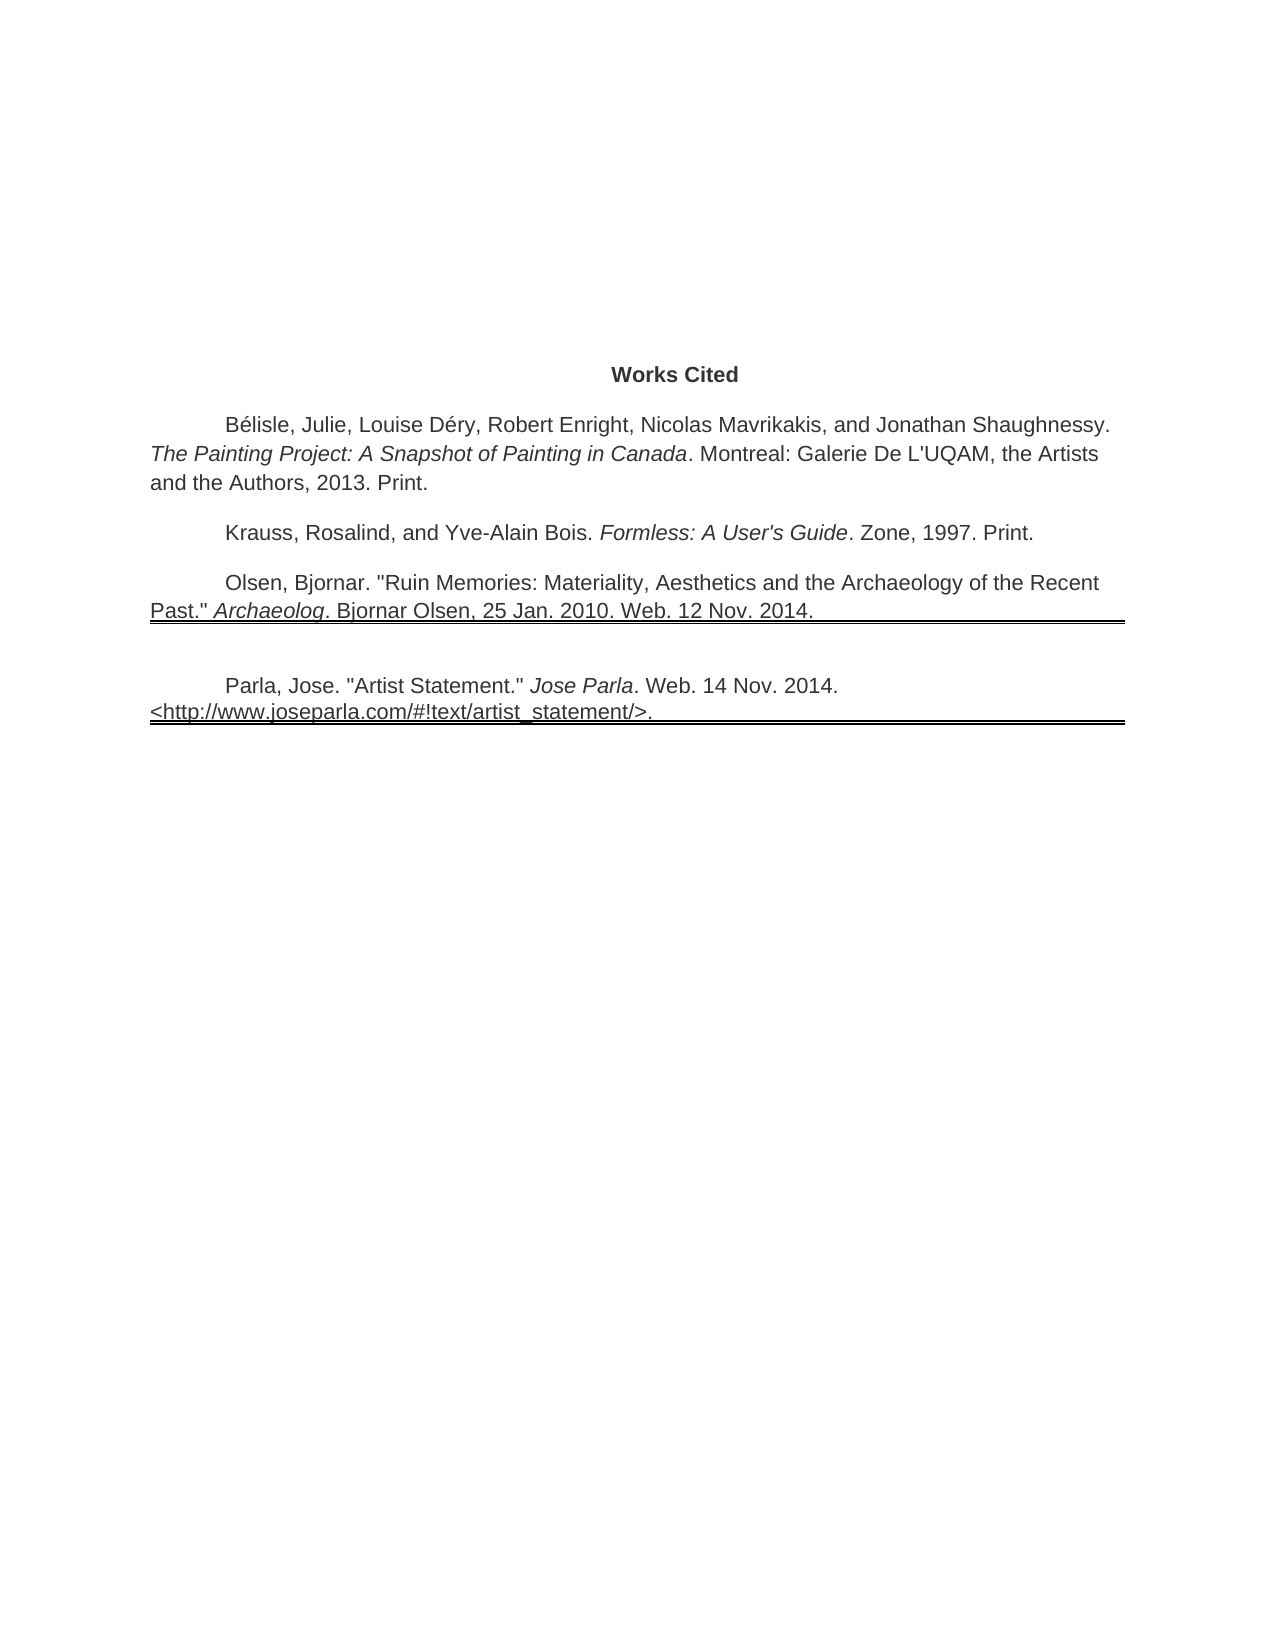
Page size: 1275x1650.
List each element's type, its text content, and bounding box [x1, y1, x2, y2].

text Works Cited [150, 362, 1125, 387]
text Bélisle, Julie, Louise Déry, Robert Enright, Nicolas Mavrikakis, and Jonathan Shaughnessy. The Painting Project: A Snapshot of Painting in Canada. Montreal: Galerie De L'UQAM, the Artists and the Authors, 2013. Print. [150, 412, 1125, 495]
text Olsen, Bjornar. "Ruin Memories: Materiality, Aesthetics and the Archaeology of the Recent Past." Archaeolog. Bjornar Olsen, 25 Jan. 2010. Web. 12 Nov. 2014. [150, 569, 1125, 620]
text Parla, Jose. "Artist Statement." Jose Parla. Web. 14 Nov. 2014. [225, 673, 1125, 698]
text <http://www.joseparla.com/#!text/artist_statement/>. [150, 698, 1125, 720]
text Krauss, Rosalind, and Yve-Alain Bois. Formless: A User's Guide. Zone, 1997. Print. [150, 519, 1125, 545]
